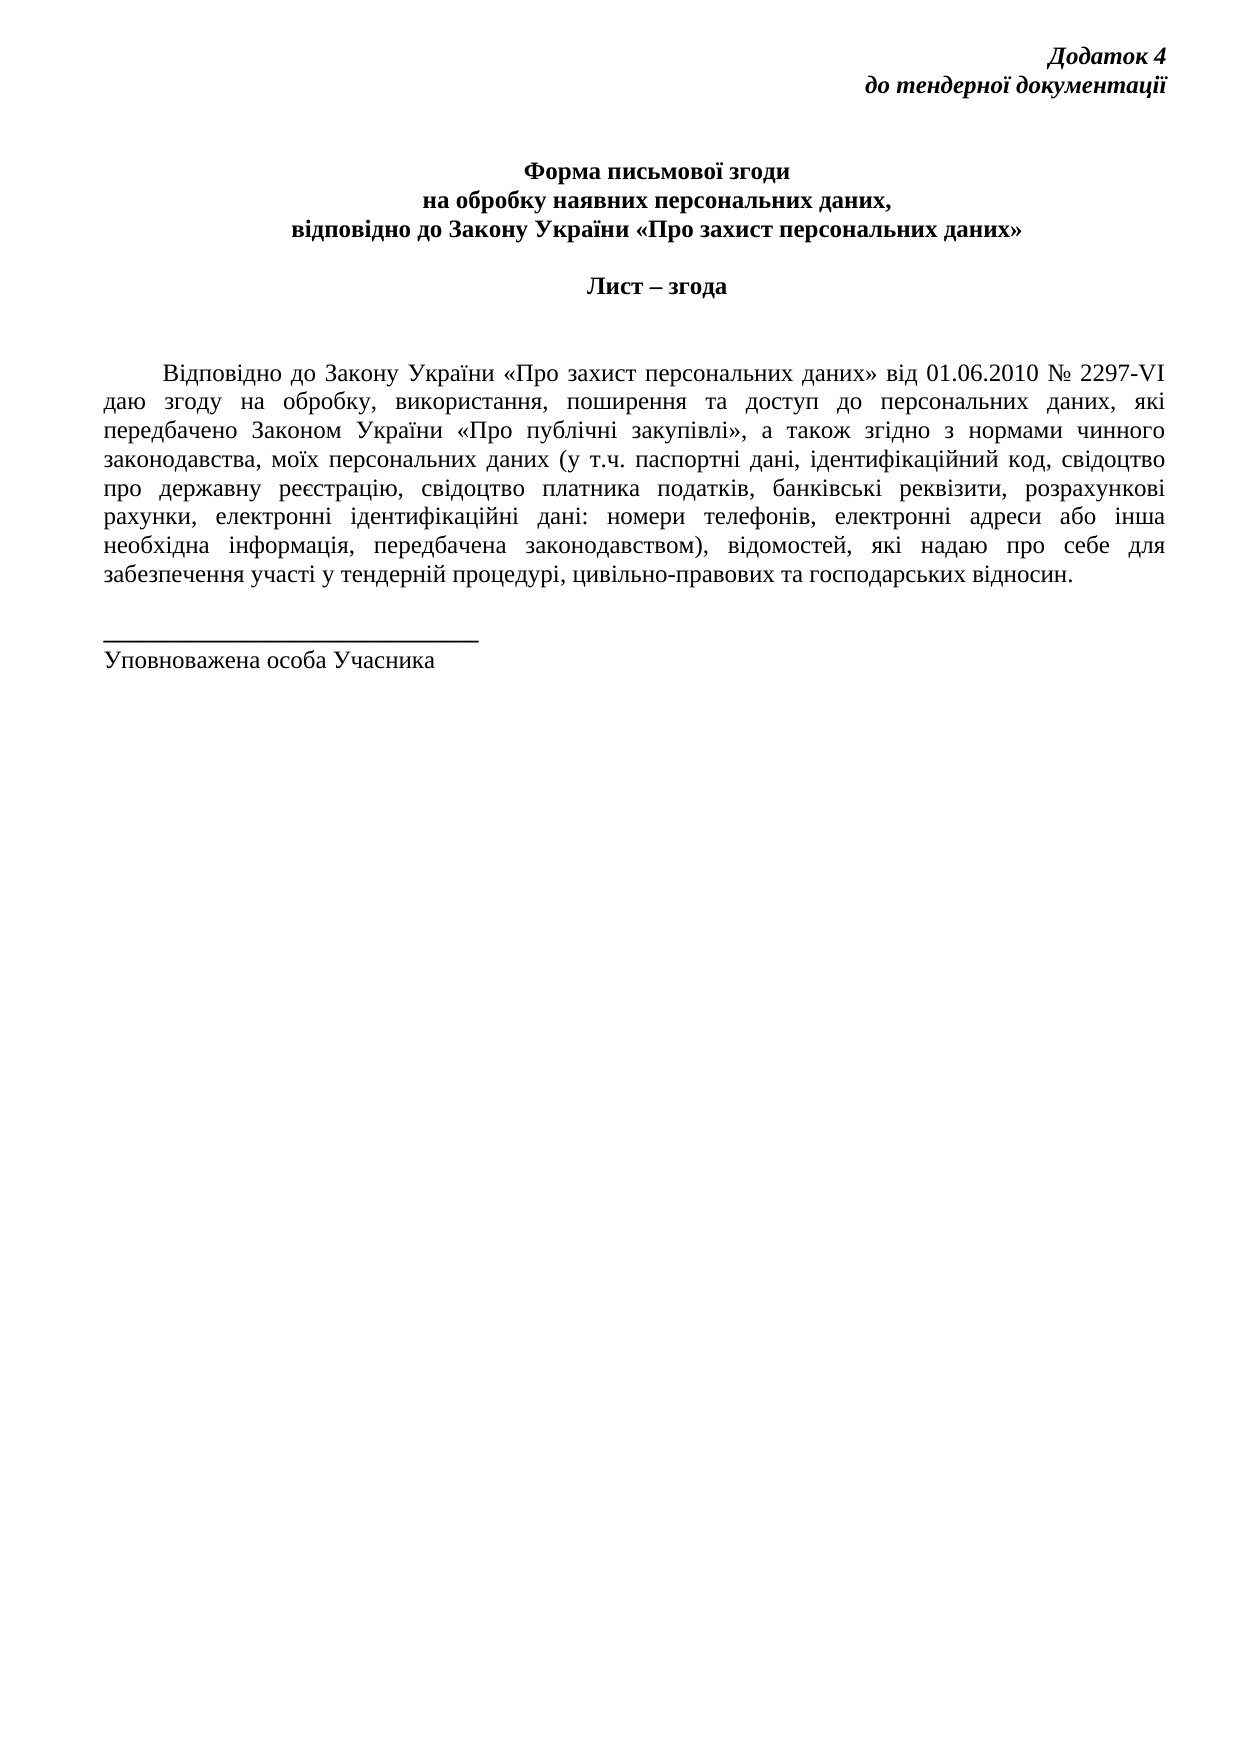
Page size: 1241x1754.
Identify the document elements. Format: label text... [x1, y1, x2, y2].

text Відповідно до Закону України «Про захист персональних даних» від 01.06.2010 № 2297-VI даю згоду на обробку, використання, поширення та доступ до персональних даних, які передбачено Законом України «Про публічні закупівлі», а також згідно з нормами чинного законодавства, моїх персональних даних (у т.ч. паспортні дані, ідентифікаційний код, свідоцтво про державну реєстрацію, свідоцтво платника податків, банківські реквізити, розрахункові рахунки, електронні ідентифікаційні дані: номери телефонів, електронні адреси або інша необхідна інформація, передбачена законодавством), відомостей, які надаю про себе для забезпечення участі у тендерній процедурі, цивільно-правових та господарських відносин. [103, 358, 1166, 588]
text на обробку наявних персональних даних, [103, 185, 1211, 214]
text Додаток 4 [103, 41, 1166, 70]
text ______________________________ [103, 616, 1211, 645]
text Лист – згода [103, 271, 1211, 300]
text до тендерної документації [767, 70, 1166, 99]
text Уповноважена особа Учасника [103, 645, 1211, 674]
text відповідно до Закону України «Про захист персональних даних» [103, 214, 1211, 243]
text Форма письмової згоди [103, 156, 1211, 185]
